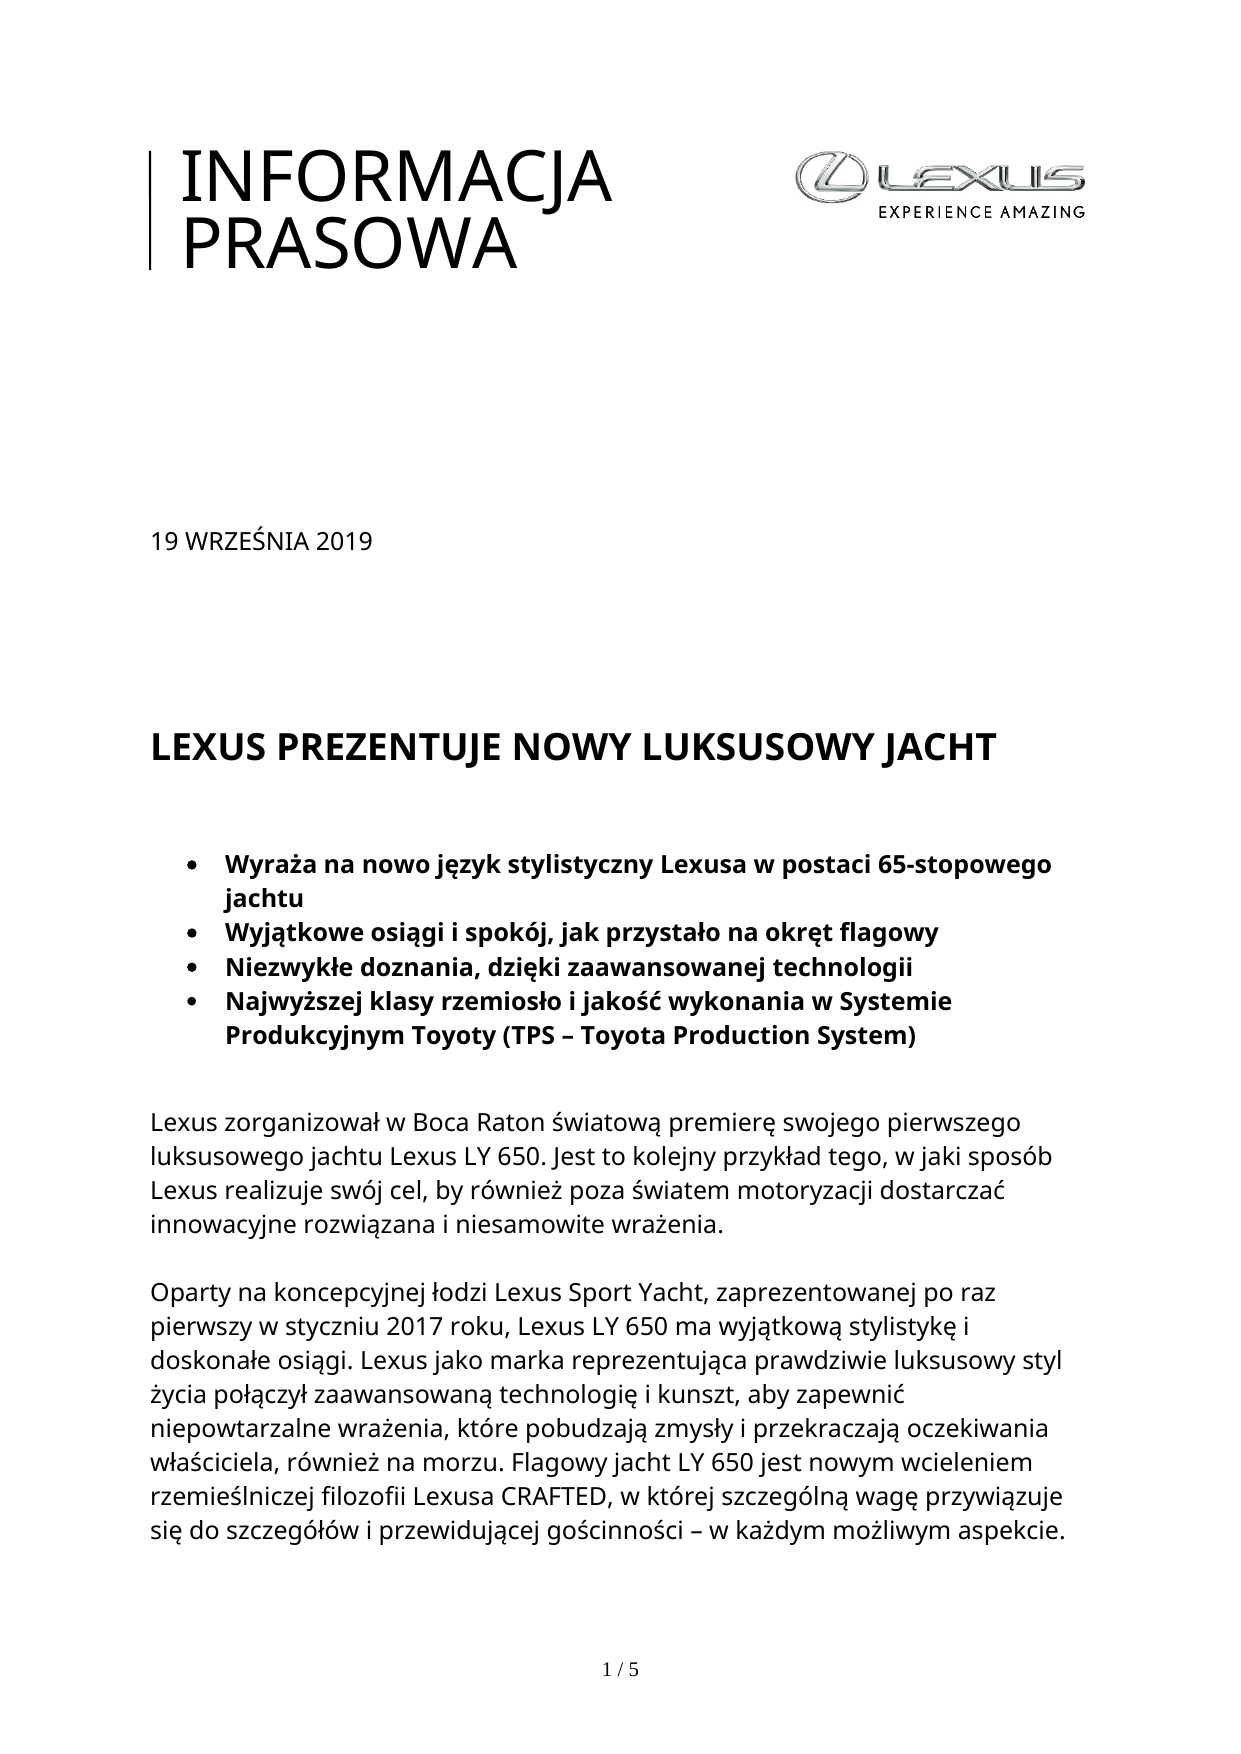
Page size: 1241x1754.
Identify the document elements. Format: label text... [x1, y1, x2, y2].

list Najwyższej klasy rzemiosło i jakość wykonania w Systemie Produkcyjnym Toyoty (TPS – Toyota Production System) [187, 983, 1090, 1051]
list Wyjątkowe osiągi i spokój, jak przystało na okręt flagowy [187, 915, 1090, 949]
text LEXUS PREZENTUJE NOWY LUKSUSOWY JACHT [150, 720, 1090, 771]
list Wyraża na nowo język stylistyczny Lexusa w postaci 65-stopowego jachtu [187, 847, 1090, 915]
text 19 WRZEŚNIA 2019 [150, 523, 1086, 557]
text Lexus zorganizował w Boca Raton światową premierę swojego pierwszego luksusowego jachtu Lexus LY 650. Jest to kolejny przykład tego, w jaki sposób Lexus realizuje swój cel, by również poza światem motoryzacji dostarczać innowacyjne rozwiązana i niesamowite wrażenia. [150, 1104, 1090, 1240]
text Oparty na koncepcyjnej łodzi Lexus Sport Yacht, zaprezentowanej po raz pierwszy w styczniu 2017 roku, Lexus LY 650 ma wyjątkową stylistykę i doskonałe osiągi. Lexus jako marka reprezentująca prawdziwie luksusowy styl życia połączył zaawansowaną technologię i kunszt, aby zapewnić niepowtarzalne wrażenia, które pobudzają zmysły i przekraczają oczekiwania właściciela, również na morzu. Flagowy jacht LY 650 jest nowym wcieleniem rzemieślniczej filozofii Lexusa CRAFTED, w której szczególną wagę przywiązuje się do szczegółów i przewidującej gościnności – w każdym możliwym aspekcie. [150, 1274, 1090, 1547]
list Niezwykłe doznania, dzięki zaawansowanej technologii [187, 949, 1090, 983]
picture [770, 141, 1110, 243]
